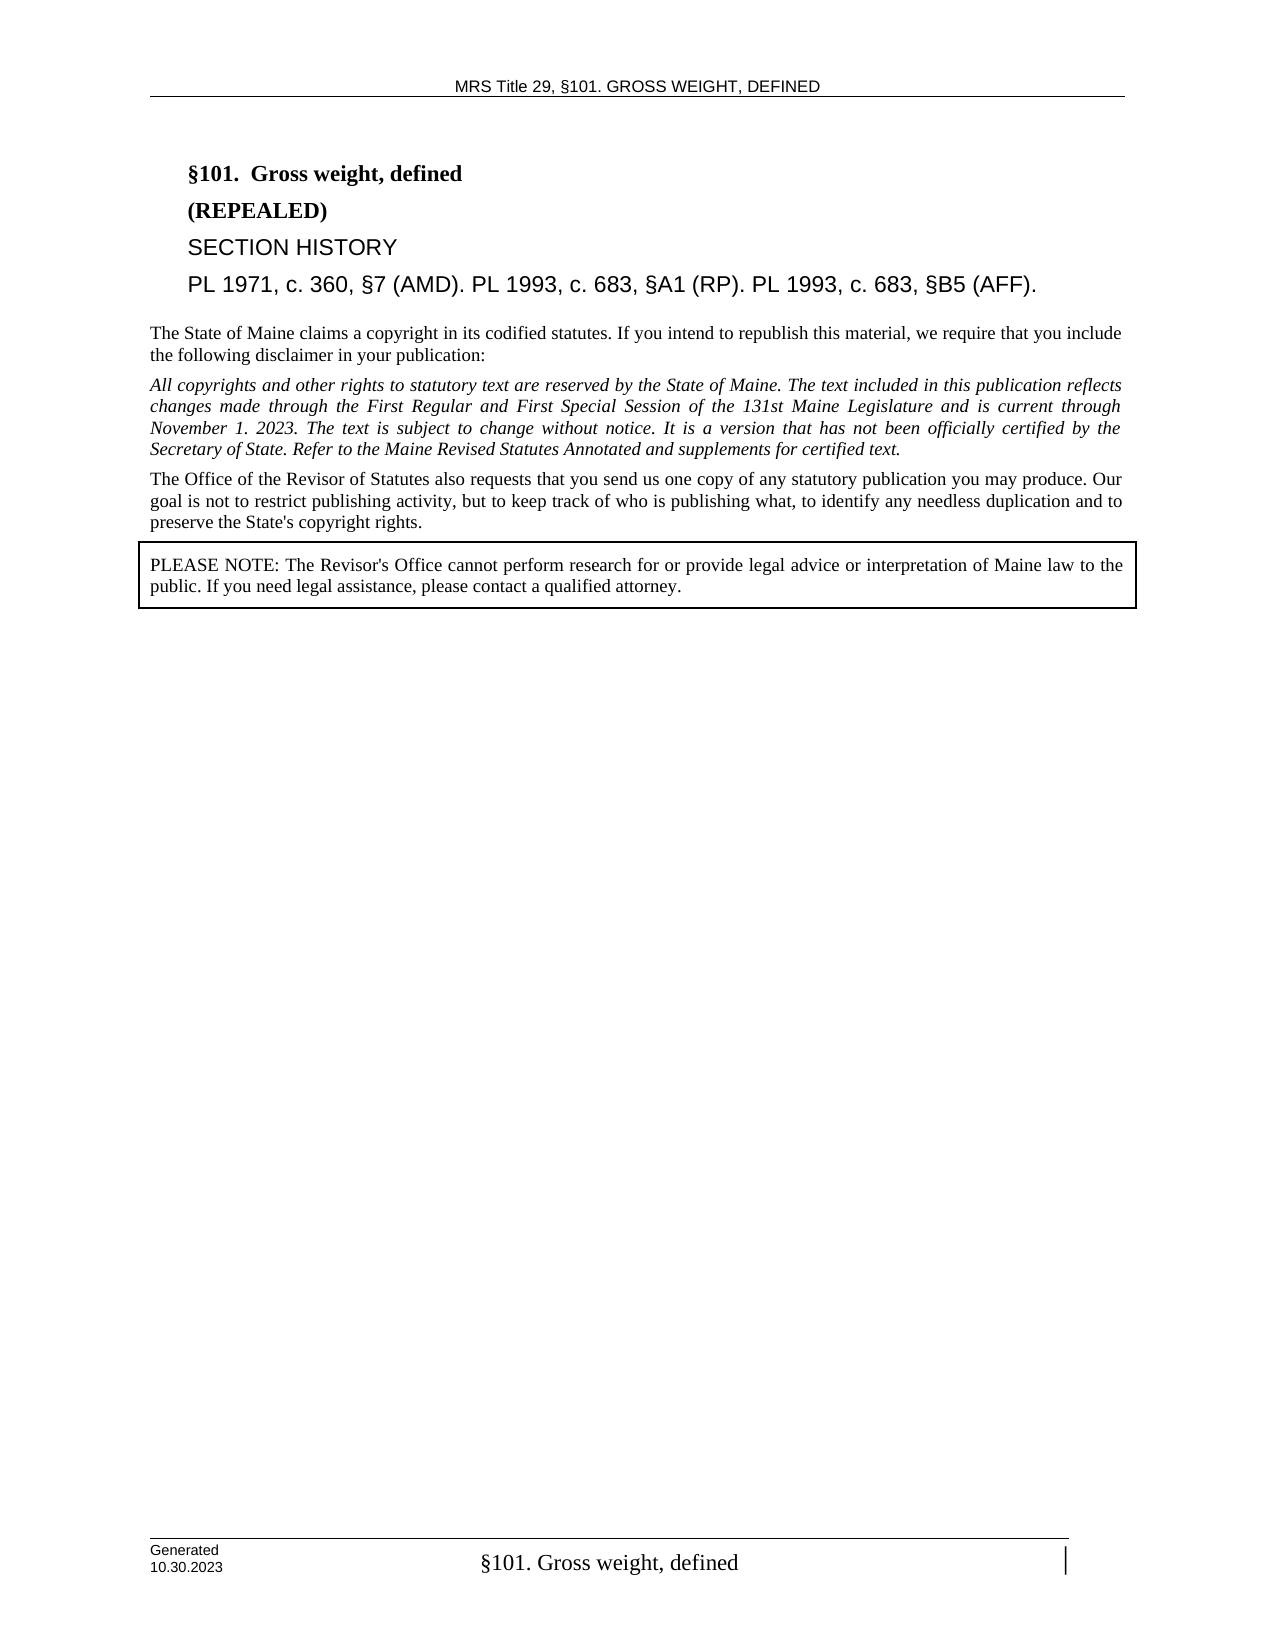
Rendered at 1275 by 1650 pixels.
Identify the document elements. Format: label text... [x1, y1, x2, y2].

text All copyrights and other rights to statutory text are reserved by the State of Maine. The text included in this publication reflects changes made through the First Regular and First Special Session of the 131st Maine Legislature and is current through November 1. 2023 . The text is subject to change without notice. It is a version that has not been officially certified by the Secretary of State. Refer to the Maine Revised Statutes Annotated and supplements for certified text. [150, 373, 1125, 460]
text The Office of the Revisor of Statutes also requests that you send us one copy of any statutory publication you may produce. Our goal is not to restrict publishing activity, but to keep track of who is publishing what, to identify any needless duplication and to preserve the State's copyright rights. [150, 468, 1125, 533]
text PL 1971, c. 360, §7 (AMD). PL 1993, c. 683, §A1 (RP). PL 1993, c. 683, §B5 (AFF). [187, 271, 1125, 297]
text SECTION HISTORY [187, 234, 1125, 260]
text PLEASE NOTE: The Revisor's Office cannot perform research for or provide legal advice or interpretation of Maine law to the public. If you need legal assistance, please contact a qualified attorney. [140, 543, 1135, 607]
text The State of Maine claims a copyright in its codified statutes. If you intend to republish this material, we require that you include the following disclaimer in your publication: [150, 322, 1125, 365]
text (REPEALED) [187, 197, 1125, 223]
text §101. Gross weight, defined [187, 160, 1125, 187]
